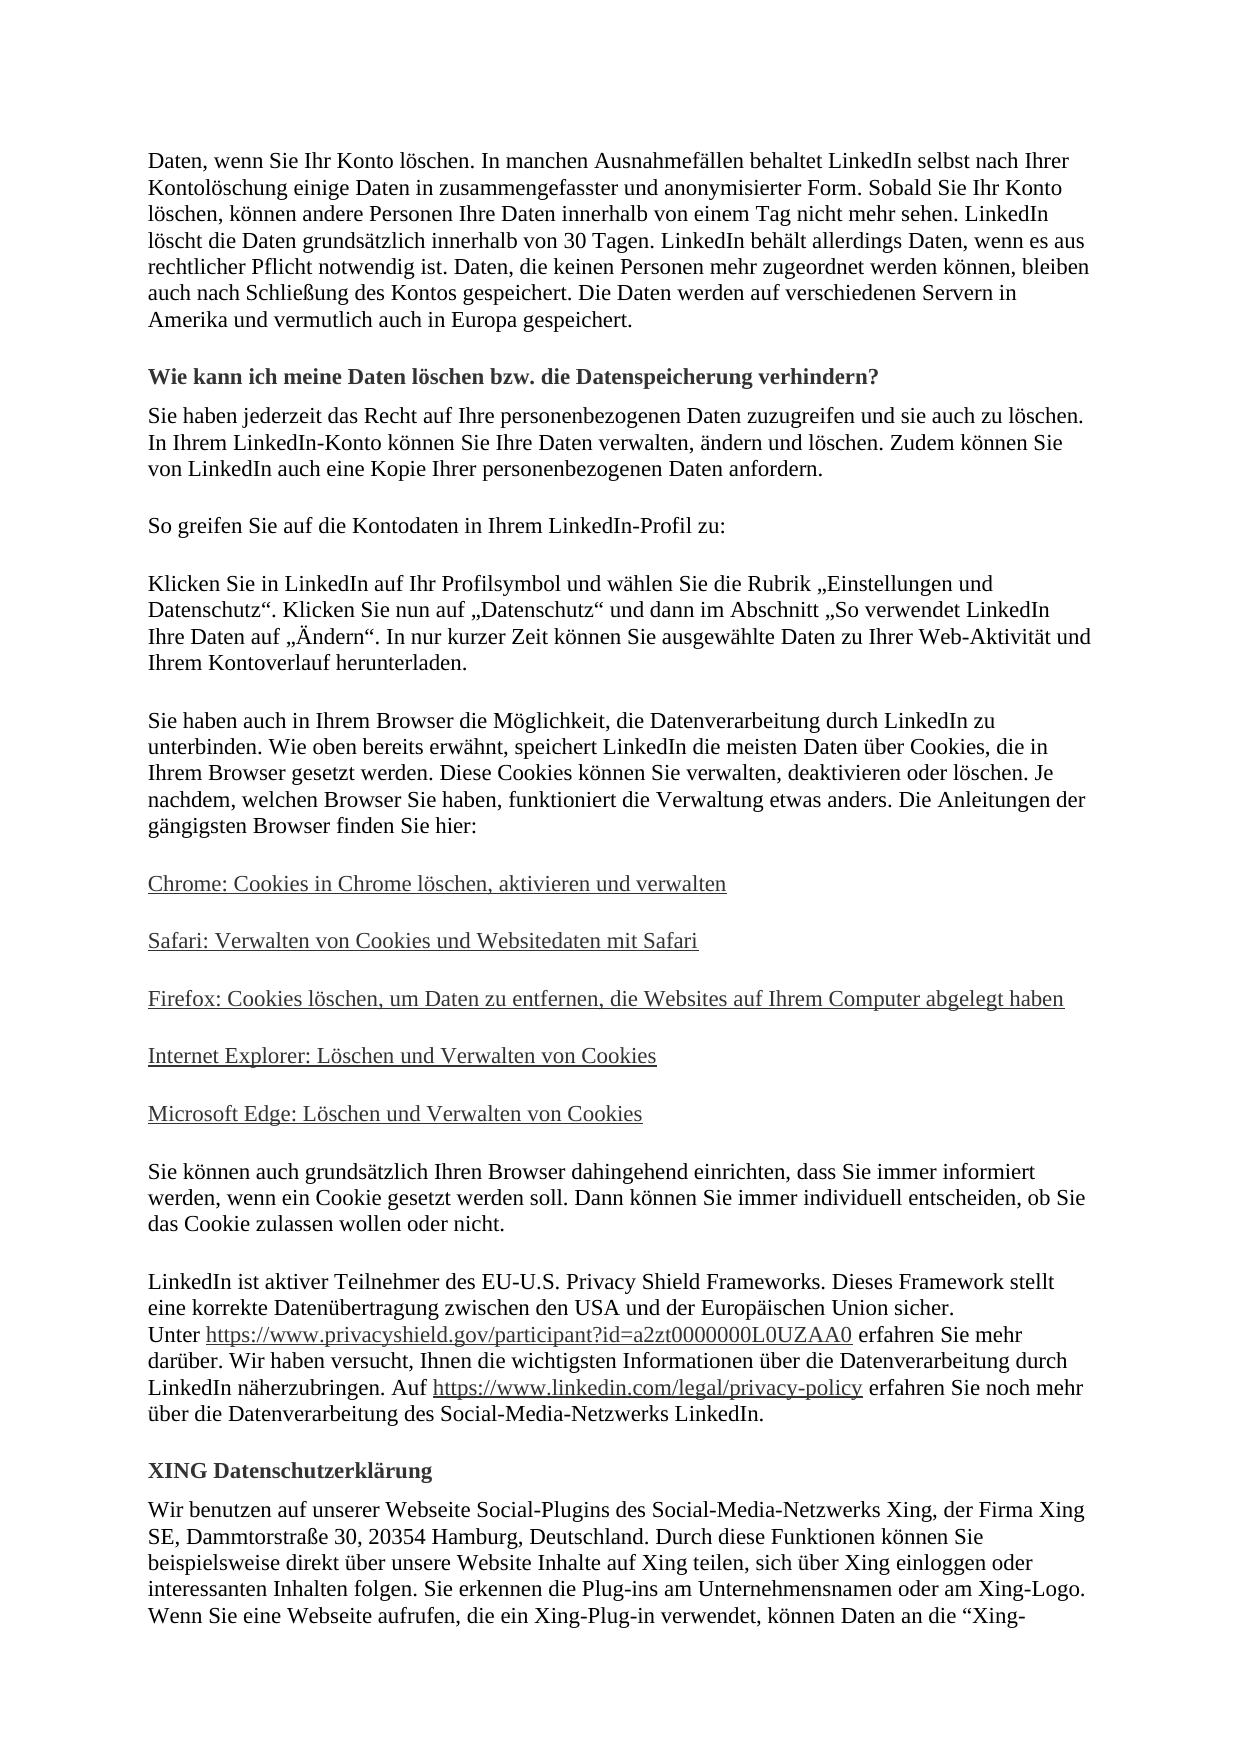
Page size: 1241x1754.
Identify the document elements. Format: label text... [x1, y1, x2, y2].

text Microsoft Edge: Löschen und Verwalten von Cookies [148, 1100, 1093, 1127]
text Wie kann ich meine Daten löschen bzw. die Datenspeicherung verhindern? [148, 363, 1093, 390]
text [148, 148, 1093, 332]
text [148, 1496, 1093, 1628]
text XING Datenschutzerklärung [148, 1457, 1093, 1484]
text Sie haben jederzeit das Recht auf Ihre personenbezogenen Daten zuzugreifen und sie auch zu löschen. In Ihrem LinkedIn-Konto können Sie Ihre Daten verwalten, ändern und löschen. Zudem können Sie von LinkedIn auch eine Kopie Ihrer personenbezogenen Daten anfordern. [148, 402, 1093, 481]
text Firefox: Cookies löschen, um Daten zu entfernen, die Websites auf Ihrem Computer abgelegt haben [148, 985, 1093, 1011]
text Safari: Verwalten von Cookies und Websitedaten mit Safari [148, 927, 1093, 954]
text So greifen Sie auf die Kontodaten in Ihrem LinkedIn-Profil zu: [148, 512, 1093, 539]
text Sie haben auch in Ihrem Browser die Möglichkeit, die Datenverarbeitung durch LinkedIn zu unterbinden. Wie oben bereits erwähnt, speichert LinkedIn die meisten Daten über Cookies, die in Ihrem Browser gesetzt werden. Diese Cookies können Sie verwalten, deaktivieren oder löschen. Je nachdem, welchen Browser Sie haben, funktioniert die Verwaltung etwas anders. Die Anleitungen der gängigsten Browser finden Sie hier: [148, 707, 1093, 838]
text Sie können auch grundsätzlich Ihren Browser dahingehend einrichten, dass Sie immer informiert werden, wenn ein Cookie gesetzt werden soll. Dann können Sie immer individuell entscheiden, ob Sie das Cookie zulassen wollen oder nicht. [148, 1158, 1093, 1237]
text LinkedIn ist aktiver Teilnehmer des EU-U.S. Privacy Shield Frameworks. Dieses Framework stellt eine korrekte Datenübertragung zwischen den USA und der Europäischen Union sicher. Unter https://www.privacyshield.gov/participant?id=a2zt0000000L0UZAA0 erfahren Sie mehr darüber. Wir haben versucht, Ihnen die wichtigsten Informationen über die Datenverarbeitung durch LinkedIn näherzubringen. Auf https://www.linkedin.com/legal/privacy-policy erfahren Sie noch mehr über die Datenverarbeitung des Social-Media-Netzwerks LinkedIn. [148, 1268, 1093, 1426]
text Internet Explorer: Löschen und Verwalten von Cookies [148, 1043, 1093, 1069]
text Klicken Sie in LinkedIn auf Ihr Profilsymbol und wählen Sie die Rubrik „Einstellungen und Datenschutz“. Klicken Sie nun auf „Datenschutz“ und dann im Abschnitt „So verwendet LinkedIn Ihre Daten auf „Ändern“. In nur kurzer Zeit können Sie ausgewählte Daten zu Ihrer Web-Aktivität und Ihrem Kontoverlauf herunterladen. [148, 570, 1093, 676]
text Chrome: Cookies in Chrome löschen, aktivieren und verwalten [148, 870, 1093, 896]
